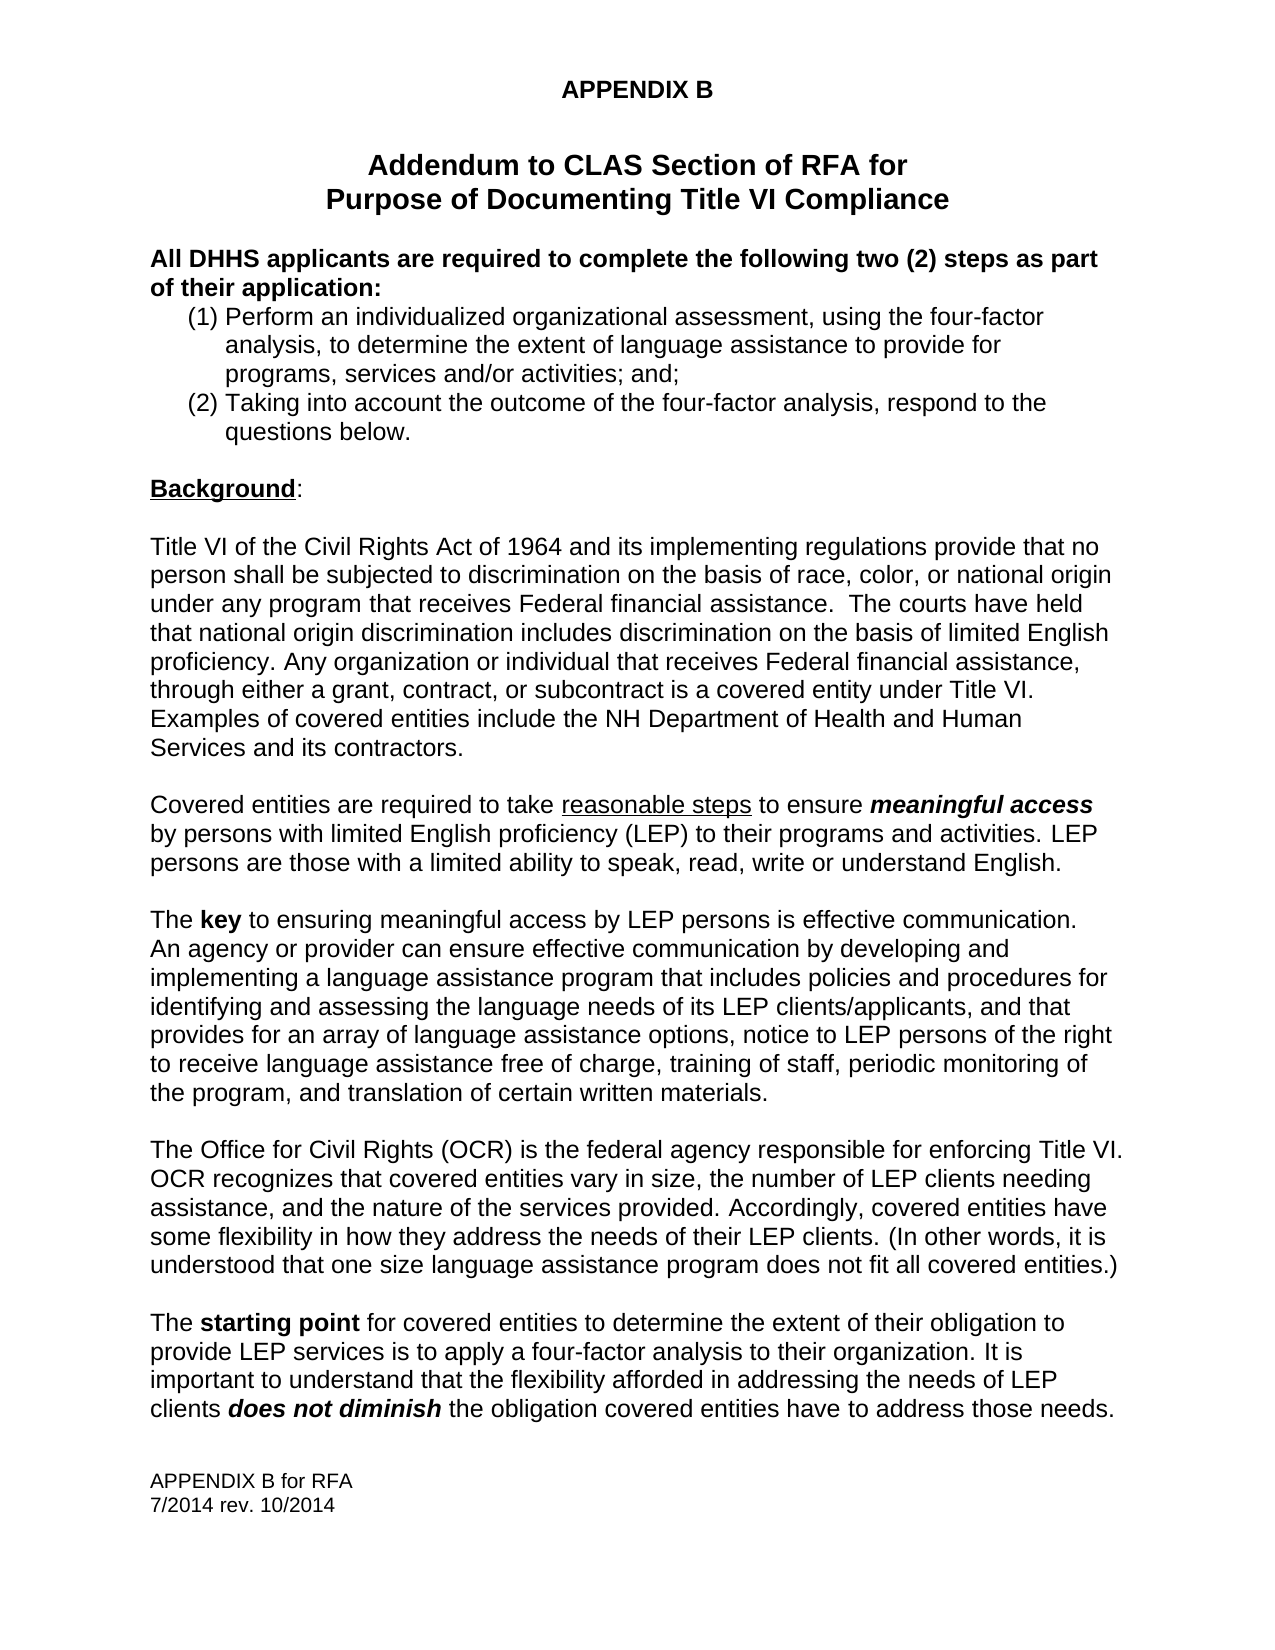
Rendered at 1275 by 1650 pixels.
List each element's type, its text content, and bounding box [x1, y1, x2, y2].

title Addendum to CLAS Section of RFA for Purpose of Documenting Title VI Compliance [326, 148, 1021, 215]
text The starting point for covered entities to determine the extent of their obligation to provide LEP services is to apply a four-factor analysis to their organization. It is important to understand that the flexibility afforded in addressing the needs of LEP clients does not diminish the obligation covered entities have to address those needs. [150, 1308, 1118, 1423]
subtitle Background: [150, 474, 1137, 503]
text Covered entities are required to take reasonable steps to ensure meaningful access by persons with limited English proficiency (LEP) to their programs and activities. LEP persons are those with a limited ability to speak, read, write or understand English. [150, 790, 1118, 877]
list Taking into account the outcome of the four-factor analysis, respond to the questions below. [187, 388, 1048, 445]
list Perform an individualized organizational assessment, using the four-factor analysis, to determine the extent of language assistance to provide for programs, services and/or activities; and; [187, 301, 1120, 388]
text Title VI of the Civil Rights Act of 1964 and its implementing regulations provide that no person shall be subjected to discrimination on the basis of race, color, or national origin under any program that receives Federal financial assistance. The courts have held that national origin discrimination includes discrimination on the basis of limited English proficiency. Any organization or individual that receives Federal financial assistance, through either a grant, contract, or subcontract is a covered entity under Title VI. Examples of covered entities include the NH Department of Health and Human Services and its contractors. [150, 532, 1124, 762]
text The Office for Civil Rights (OCR) is the federal agency responsible for enforcing Title VI. OCR recognizes that covered entities vary in size, the number of LEP clients needing assistance, and the nature of the services provided. Accordingly, covered entities have some flexibility in how they address the needs of their LEP clients. (In other words, it is understood that one size language assistance program does not fit all covered entities.) [150, 1135, 1137, 1279]
text The key to ensuring meaningful access by LEP persons is effective communication. An agency or provider can ensure effective communication by developing and implementing a language assistance program that includes policies and procedures for identifying and assessing the language needs of its LEP clients/applicants, and that provides for an array of language assistance options, notice to LEP persons of the right to receive language assistance free of charge, training of staff, periodic monitoring of the program, and translation of certain written materials. [150, 905, 1121, 1107]
subtitle All DHHS applicants are required to complete the following two (2) steps as part of their application: [150, 244, 1101, 301]
